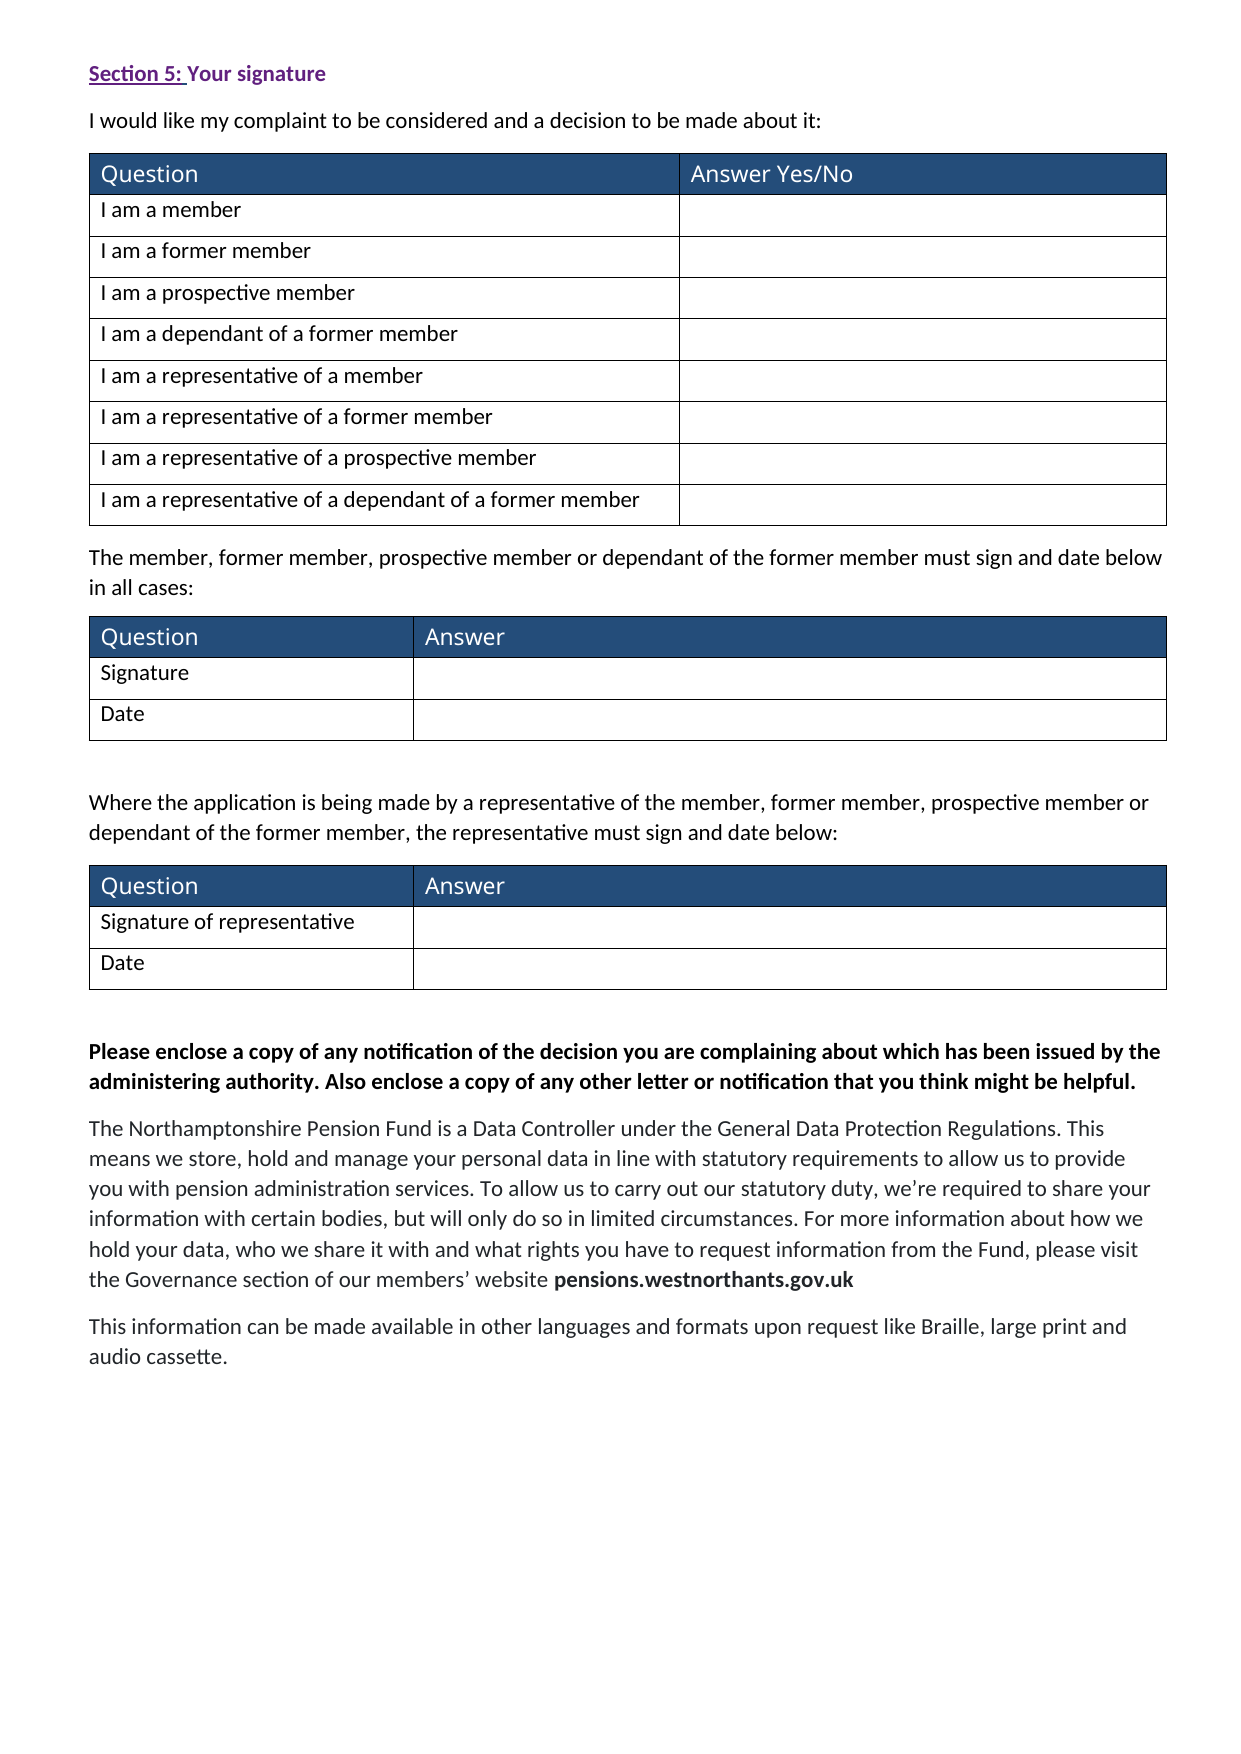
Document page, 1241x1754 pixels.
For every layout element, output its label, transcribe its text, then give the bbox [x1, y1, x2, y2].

table_cell I am a dependant of a former member [90, 319, 679, 360]
table_cell Date [90, 700, 413, 740]
table_cell [414, 949, 1166, 989]
table_cell [680, 278, 1166, 318]
table_cell [680, 485, 1166, 525]
text The Northamptonshire Pension Fund is a Data Controller under the General Data Protection Regulations. This means we store, hold and manage your personal data in line with statutory requirements to allow us to provide you with pension administration services. To allow us to carry out our statutory duty, we’re required to share your information with certain bodies, but will only do so in limited circumstances. For more information about how we hold your data, who we share it with and what rights you have to request information from the Fund, please visit the Governance section of our members’ website pensions.westnorthants.gov.uk [89, 1114, 1167, 1293]
table_header Answer [414, 866, 1166, 906]
table_header Question [90, 154, 679, 194]
subtitle Section 5: Your signature [89, 59, 1167, 87]
table_cell I am a former member [90, 237, 679, 277]
table_cell I am a representative of a member [90, 361, 679, 401]
table_header Answer Yes/No [680, 154, 1166, 194]
table_header Question [90, 866, 413, 906]
text The member, former member, prospective member or dependant of the former member must sign and date below in all cases: [89, 543, 1167, 601]
table_cell I am a representative of a dependant of a former member [90, 485, 679, 525]
table_cell [414, 658, 1166, 698]
table_cell I am a prospective member [90, 278, 679, 318]
table_cell [414, 700, 1166, 740]
table_cell I am a representative of a former member [90, 402, 679, 442]
text This information can be made available in other languages and formats upon request like Braille, large print and audio cassette. [89, 1312, 1167, 1370]
table_cell [680, 195, 1166, 236]
table_cell [680, 361, 1166, 401]
table_cell [680, 237, 1166, 277]
table_header Answer [414, 617, 1166, 657]
table_cell [680, 319, 1166, 360]
table_cell Signature [90, 658, 413, 698]
table_cell Date [90, 949, 413, 989]
table_cell I am a representative of a prospective member [90, 444, 679, 484]
table_cell I am a member [90, 195, 679, 236]
text Where the application is being made by a representative of the member, former member, prospective member or dependant of the former member, the representative must sign and date below: [89, 788, 1167, 846]
table_header Question [90, 617, 413, 657]
table_cell [680, 402, 1166, 442]
table_cell Signature of representative [90, 907, 413, 947]
text I would like my complaint to be considered and a decision to be made about it: [89, 106, 1167, 134]
table_cell [680, 444, 1166, 484]
table_cell [414, 907, 1166, 947]
text Please enclose a copy of any notification of the decision you are complaining about which has been issued by the administering authority. Also enclose a copy of any other letter or notification that you think might be helpful. [89, 1037, 1167, 1095]
